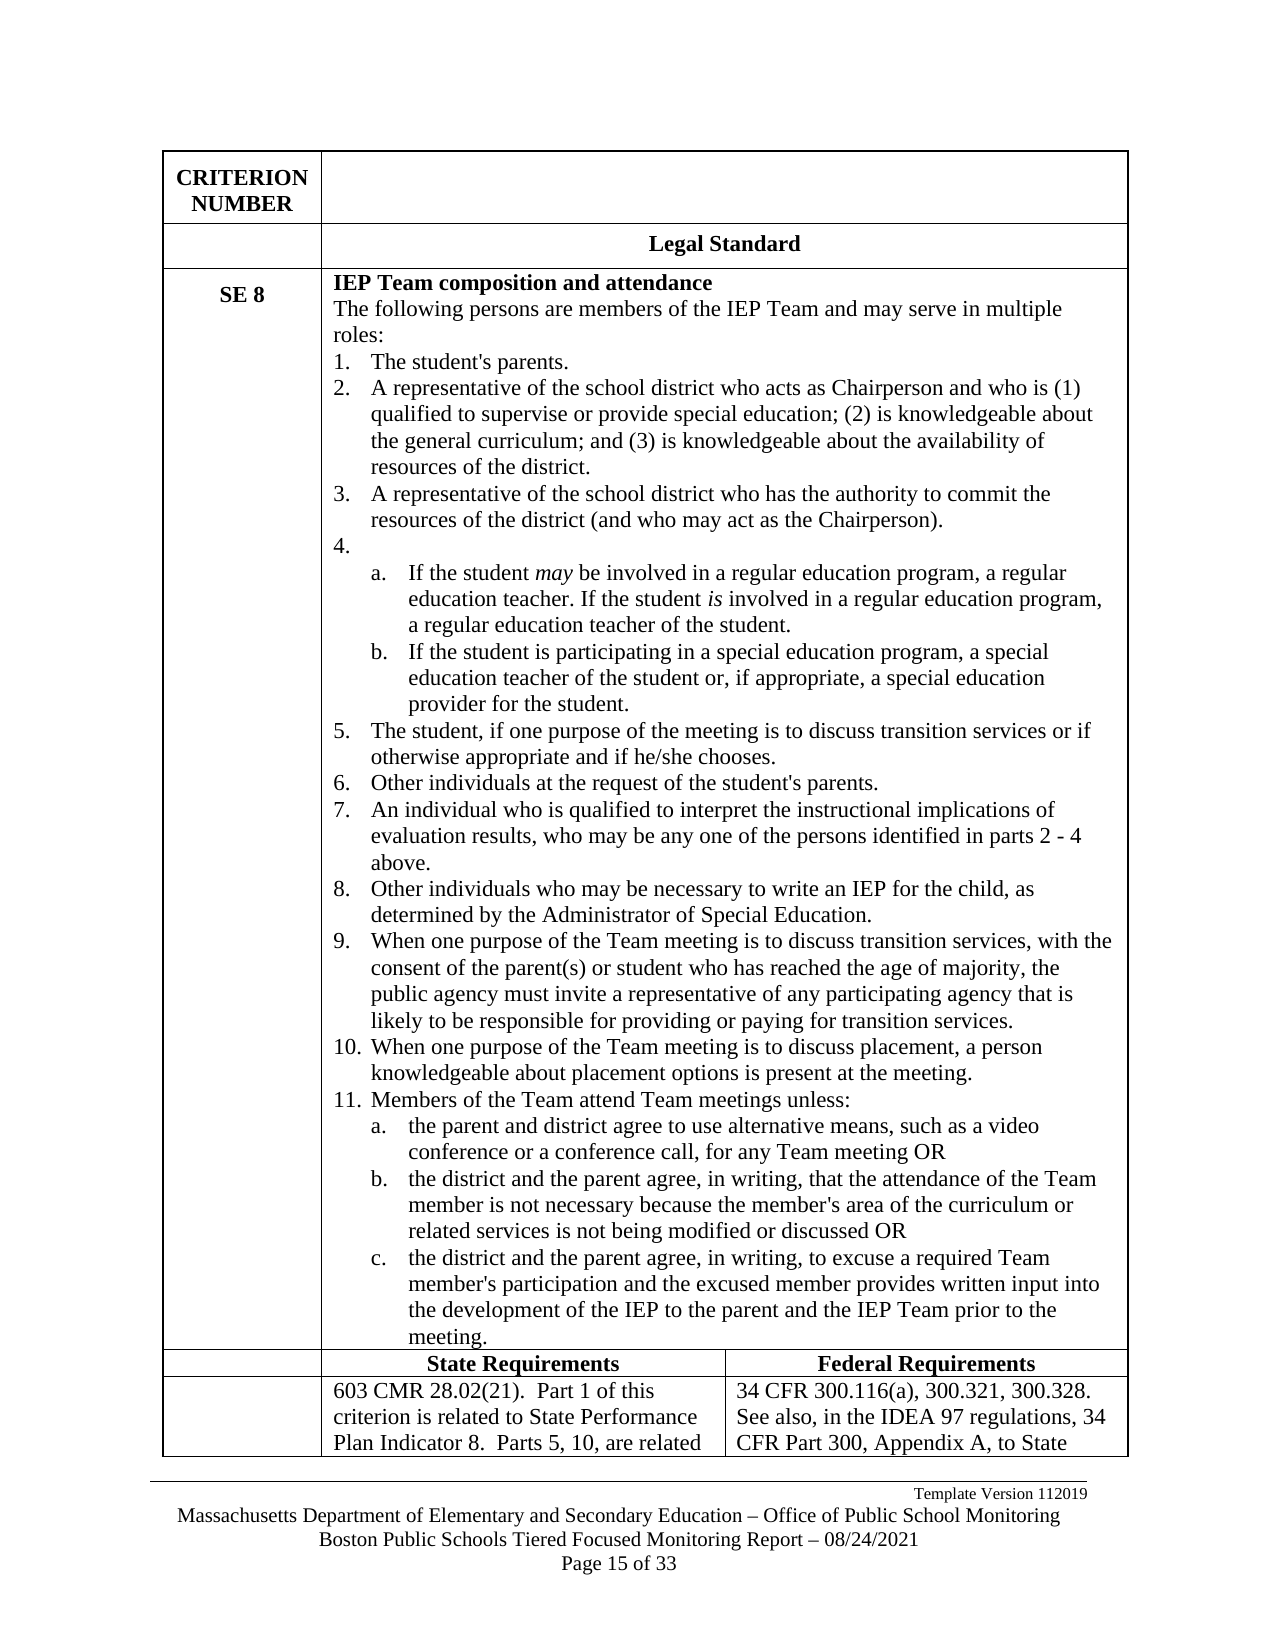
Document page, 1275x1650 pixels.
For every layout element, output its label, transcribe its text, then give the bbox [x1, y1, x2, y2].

table_cell State Requirements [322, 1350, 725, 1376]
table_cell [164, 1350, 321, 1376]
table_cell Legal Standard [322, 224, 1127, 268]
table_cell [322, 1377, 725, 1456]
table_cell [726, 1377, 1127, 1456]
table_cell [164, 224, 321, 268]
table_header [322, 152, 1127, 223]
table_cell IEP Team composition and attendance The following persons are members of the IEP Team and may serve in multiple roles: The student's parents. A representative of the school district who acts as Chairperson and who is (1) qualified to supervise or provide special education; (2) is knowledgeable about the general curriculum; and (3) is knowledgeable about the availability of resources of the district. A representative of the school district who has the authority to commit the resources of the district (and who may act as the Chairperson). If the student may be involved in a regular education program, a regular education teacher. If the student is involved in a regular education program, a regular education teacher of the student. If the student is participating in a special education program, a special education teacher of the student or, if appropriate, a special education provider for the student. The student, if one purpose of the meeting is to discuss transition services or if otherwise appropriate and if he/she chooses. Other individuals at the request of the student's parents. An individual who is qualified to interpret the instructional implications of evaluation results, who may be any one of the persons identified in parts 2 - 4 above. Other individuals who may be necessary to write an IEP for the child, as determined by the Administrator of Special Education. When one purpose of the Team meeting is to discuss transition services, with the consent of the parent(s) or student who has reached the age of majority, the public agency must invite a representative of any participating agency that is likely to be responsible for providing or paying for transition services. When one purpose of the Team meeting is to discuss placement, a person knowledgeable about placement options is present at the meeting. Members of the Team attend Team meetings unless: the parent and district agree to use alternative means, such as a video conference or a conference call, for any Team meeting OR the district and the parent agree, in writing, that the attendance of the Team member is not necessary because the member's area of the curriculum or related services is not being modified or discussed OR the district and the parent agree, in writing, to excuse a required Team member's participation and the excused member provides written input into the development of the IEP to the parent and the IEP Team prior to the meeting. [322, 269, 1127, 1349]
table_cell Federal Requirements [726, 1350, 1127, 1376]
table_cell [164, 1377, 321, 1456]
table_cell SE 8 [164, 269, 321, 1349]
table_header CRITERION NUMBER [164, 152, 321, 223]
